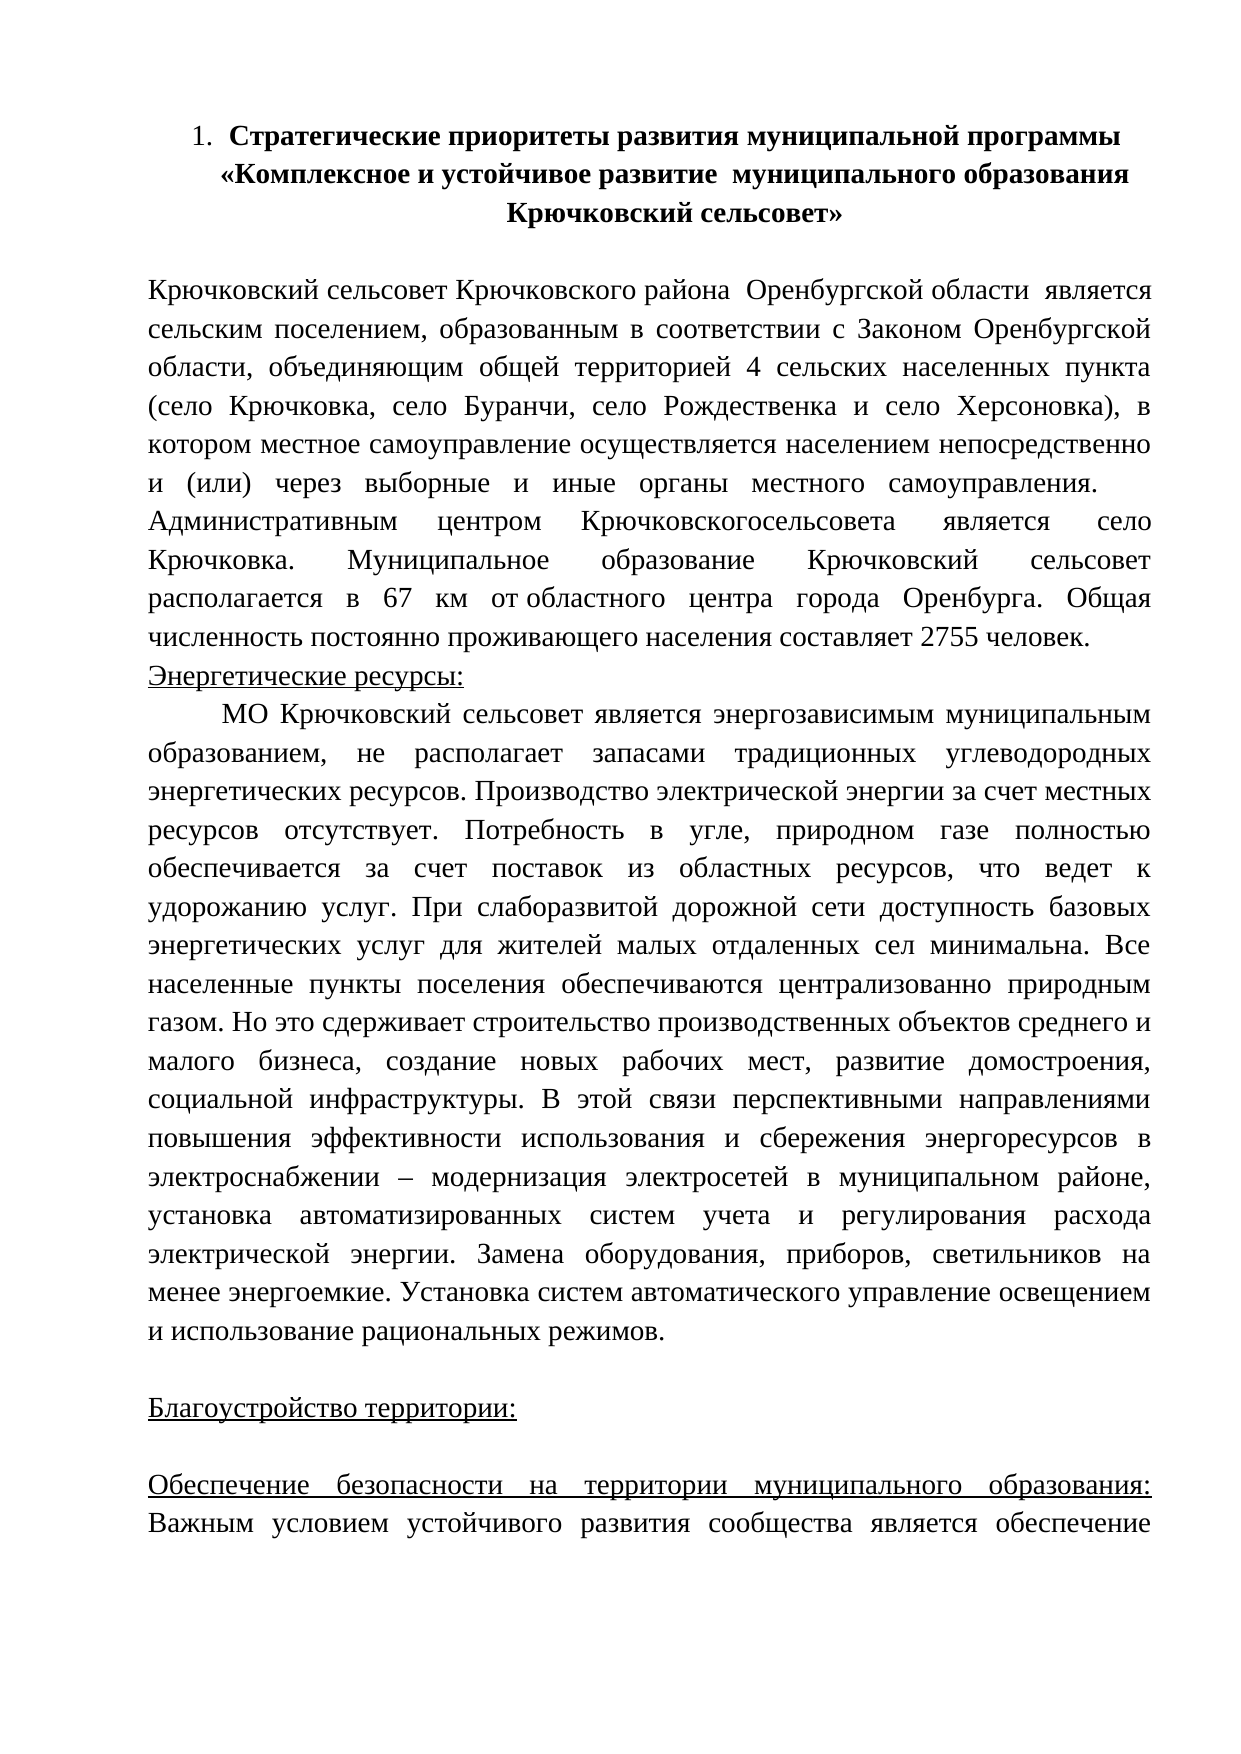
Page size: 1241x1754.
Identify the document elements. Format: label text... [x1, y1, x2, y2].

text МО Крючковский сельсовет является энергозависимым муниципальным образованием, не располагает запасами традиционных углеводородных энергетических ресурсов. Производство электрической энергии за счет местных ресурсов отсутствует. Потребность в угле, природном газе полностью обеспечивается за счет поставок из областных ресурсов, что ведет к удорожанию услуг. При слаборазвитой дорожной сети доступность базовых энергетических услуг для жителей малых отдаленных сел минимальна. Все населенные пункты поселения обеспечиваются централизованно природным газом. Но это сдерживает строительство производственных объектов среднего и малого бизнеса, создание новых рабочих мест, развитие домостроения, социальной инфраструктуры. В этой связи перспективными направлениями повышения эффективности использования и сбережения энергоресурсов в электроснабжении – модернизация электросетей в муниципальном районе, установка автоматизированных систем учета и регулирования расхода электрической энергии. Замена оборудования, приборов, светильников на менее энергоемкие. Установка систем автоматического управление освещением и использование рациональных режимов. [148, 696, 1152, 1346]
text Крючковский сельсовет Крючковского района Оренбургской области является сельским поселением, образованным в соответствии с Законом Оренбургской области, объединяющим общей территорией 4 сельских населенных пункта (село Крючковка, село Буранчи, село Рождественка и село Херсоновка), в котором местное самоуправление осуществляется населением непосредственно и (или) через выборные и иные органы местного самоуправления. Административным центром Крючковскогосельсовета является село Крючковка. Муниципальное образование Крючковский сельсовет располагается в 67 км от областного центра города Оренбурга. Общая численность постоянно проживающего населения составляет 2755 человек. [148, 272, 1152, 653]
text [148, 1498, 1152, 1539]
text Благоустройство территории: [148, 1390, 1152, 1423]
list Стратегические приоритеты развития муниципальной программы «Комплексное и устойчивое развитие муниципального образования Крючковский сельсовет» [160, 118, 1152, 229]
text Энергетические ресурсы: [148, 658, 1152, 691]
